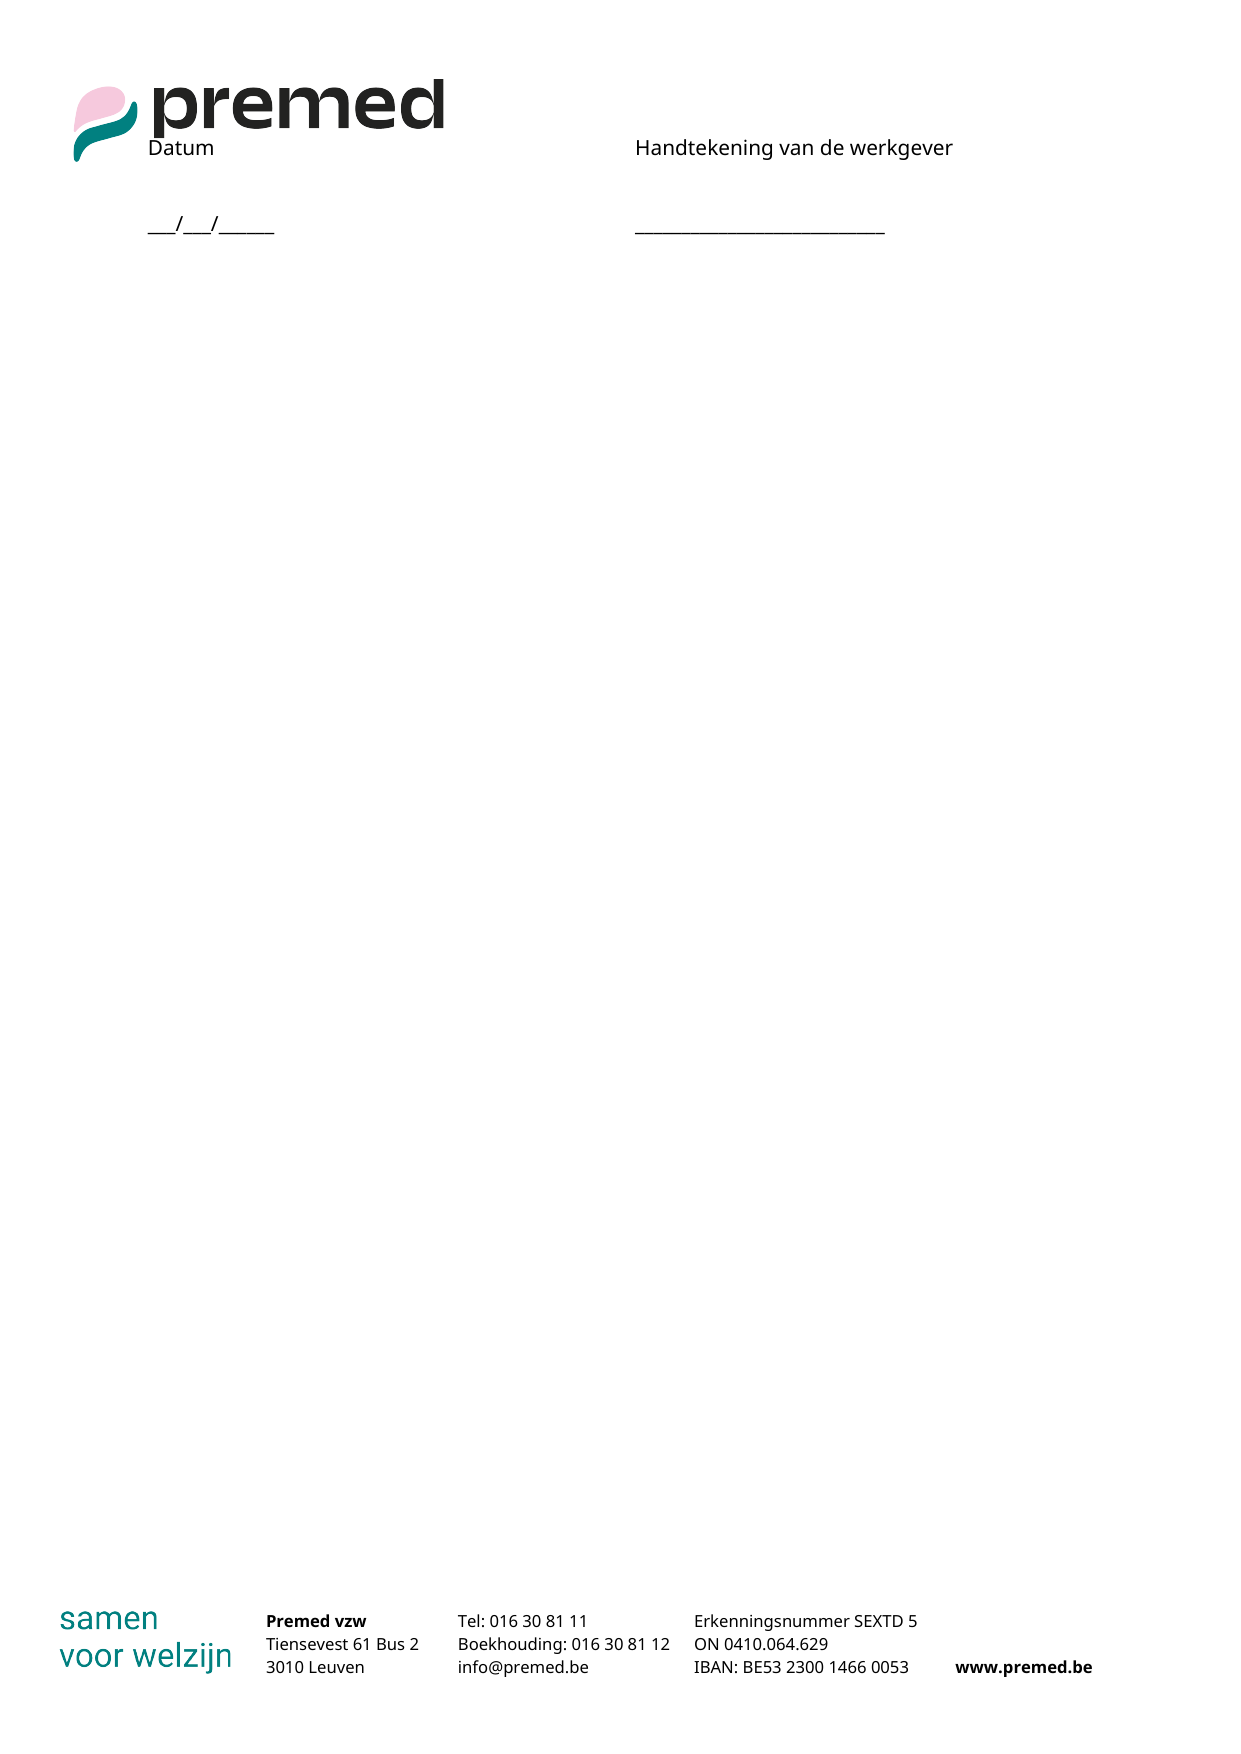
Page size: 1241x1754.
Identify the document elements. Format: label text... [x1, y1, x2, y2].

text Datum Handtekening van de werkgever [148, 133, 1093, 193]
picture [59, 1611, 231, 1674]
picture [73, 79, 444, 162]
text ___/___/______ ___________________________ [148, 209, 1093, 238]
